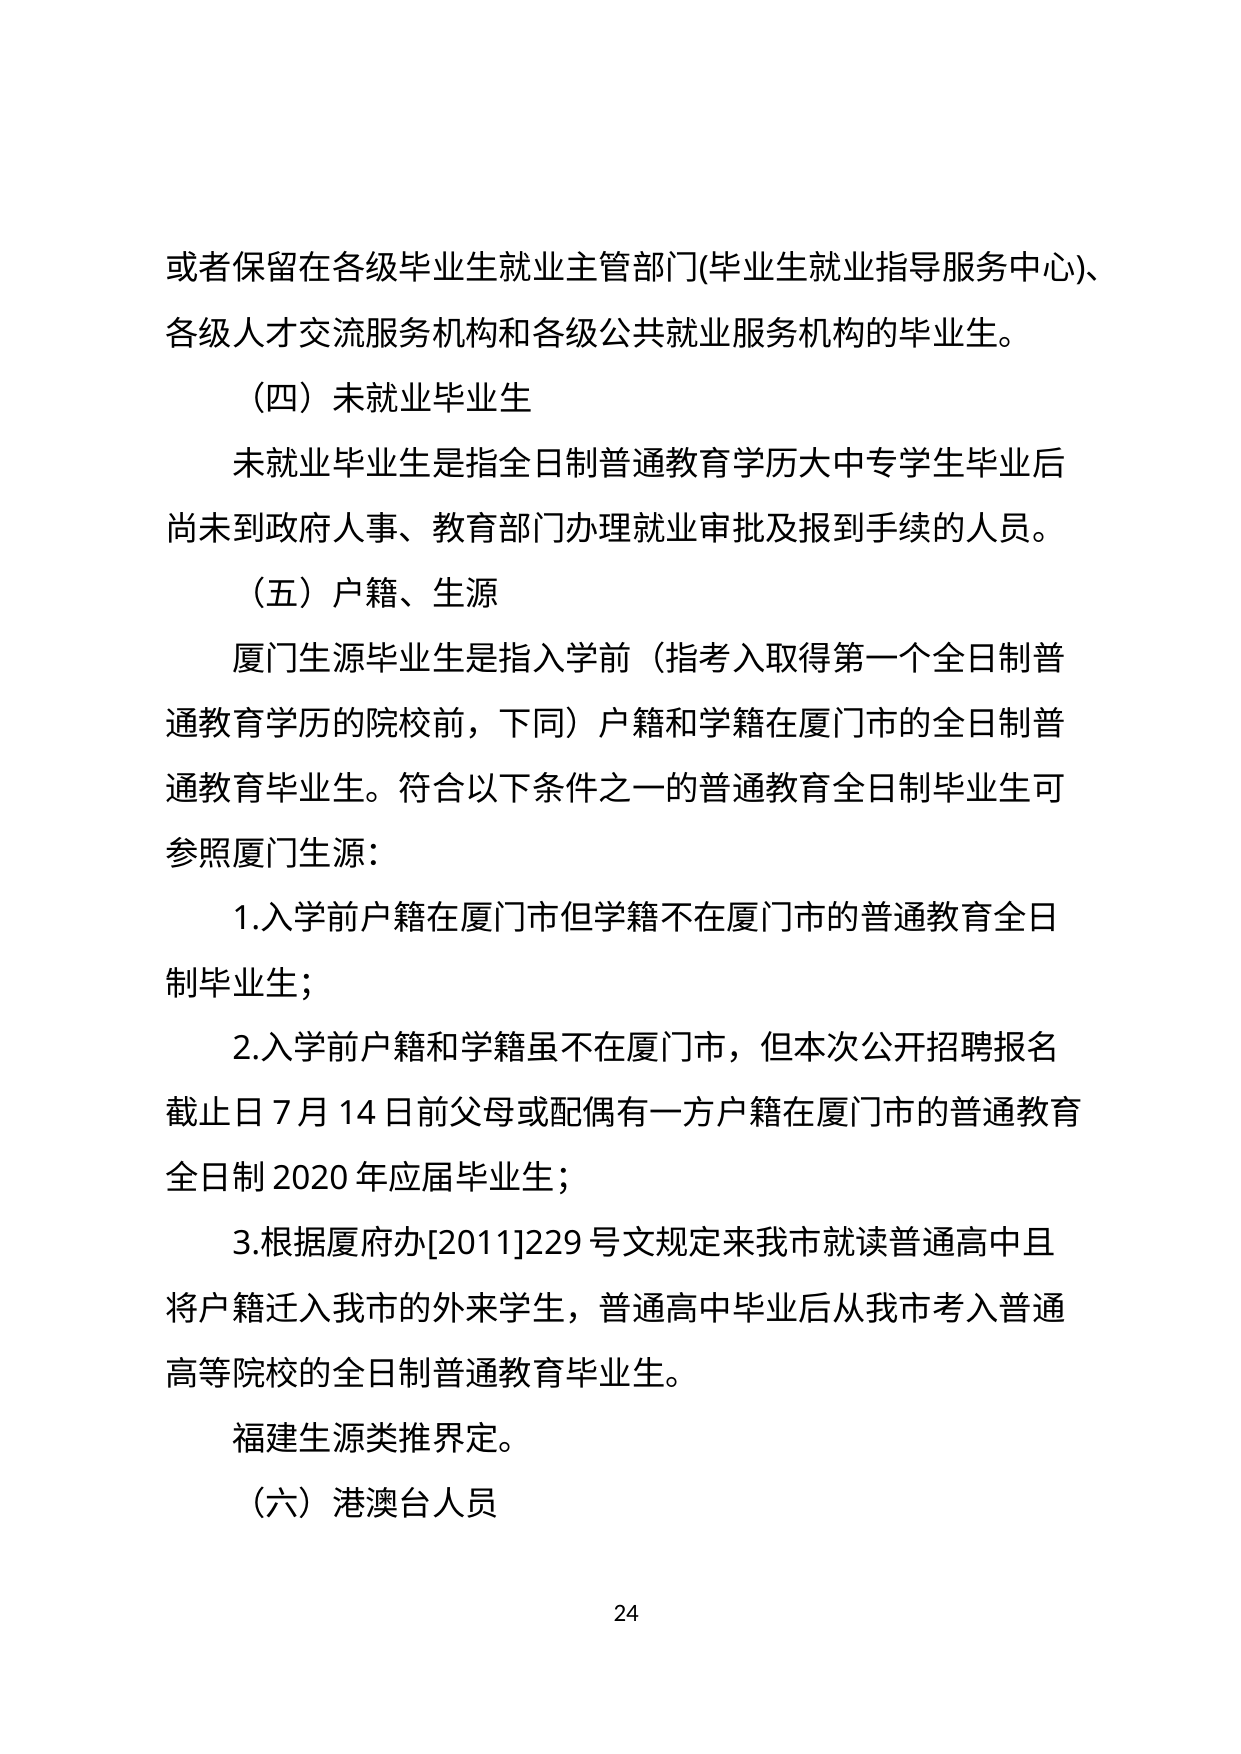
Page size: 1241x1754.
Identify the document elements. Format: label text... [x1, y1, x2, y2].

text 厦门生源毕业生是指入学前（指考入取得第一个全日制普通教育学历的院校前，下同）户籍和学籍在厦门市的全日制普通教育毕业生。符合以下条件之一的普通教育全日制毕业生可参照厦门生源： [165, 623, 1087, 883]
text （四）未就业毕业生 [165, 363, 1087, 428]
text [165, 233, 1087, 363]
text 未就业毕业生是指全日制普通教育学历大中专学生毕业后尚未到政府人事、教育部门办理就业审批及报到手续的人员。 [165, 428, 1087, 558]
text 福建生源类推界定。 [165, 1403, 1087, 1468]
text 2.入学前户籍和学籍虽不在厦门市，但本次公开招聘报名截止日7月14日前父母或配偶有一方户籍在厦门市的普通教育全日制2020年应届毕业生； [165, 1013, 1087, 1208]
text （五）户籍、生源 [165, 558, 1087, 623]
text 1.入学前户籍在厦门市但学籍不在厦门市的普通教育全日制毕业生； [165, 883, 1087, 1013]
text 3.根据厦府办[2011]229号文规定来我市就读普通高中且将户籍迁入我市的外来学生，普通高中毕业后从我市考入普通高等院校的全日制普通教育毕业生。 [165, 1208, 1087, 1403]
text （六）港澳台人员 [165, 1468, 1087, 1533]
